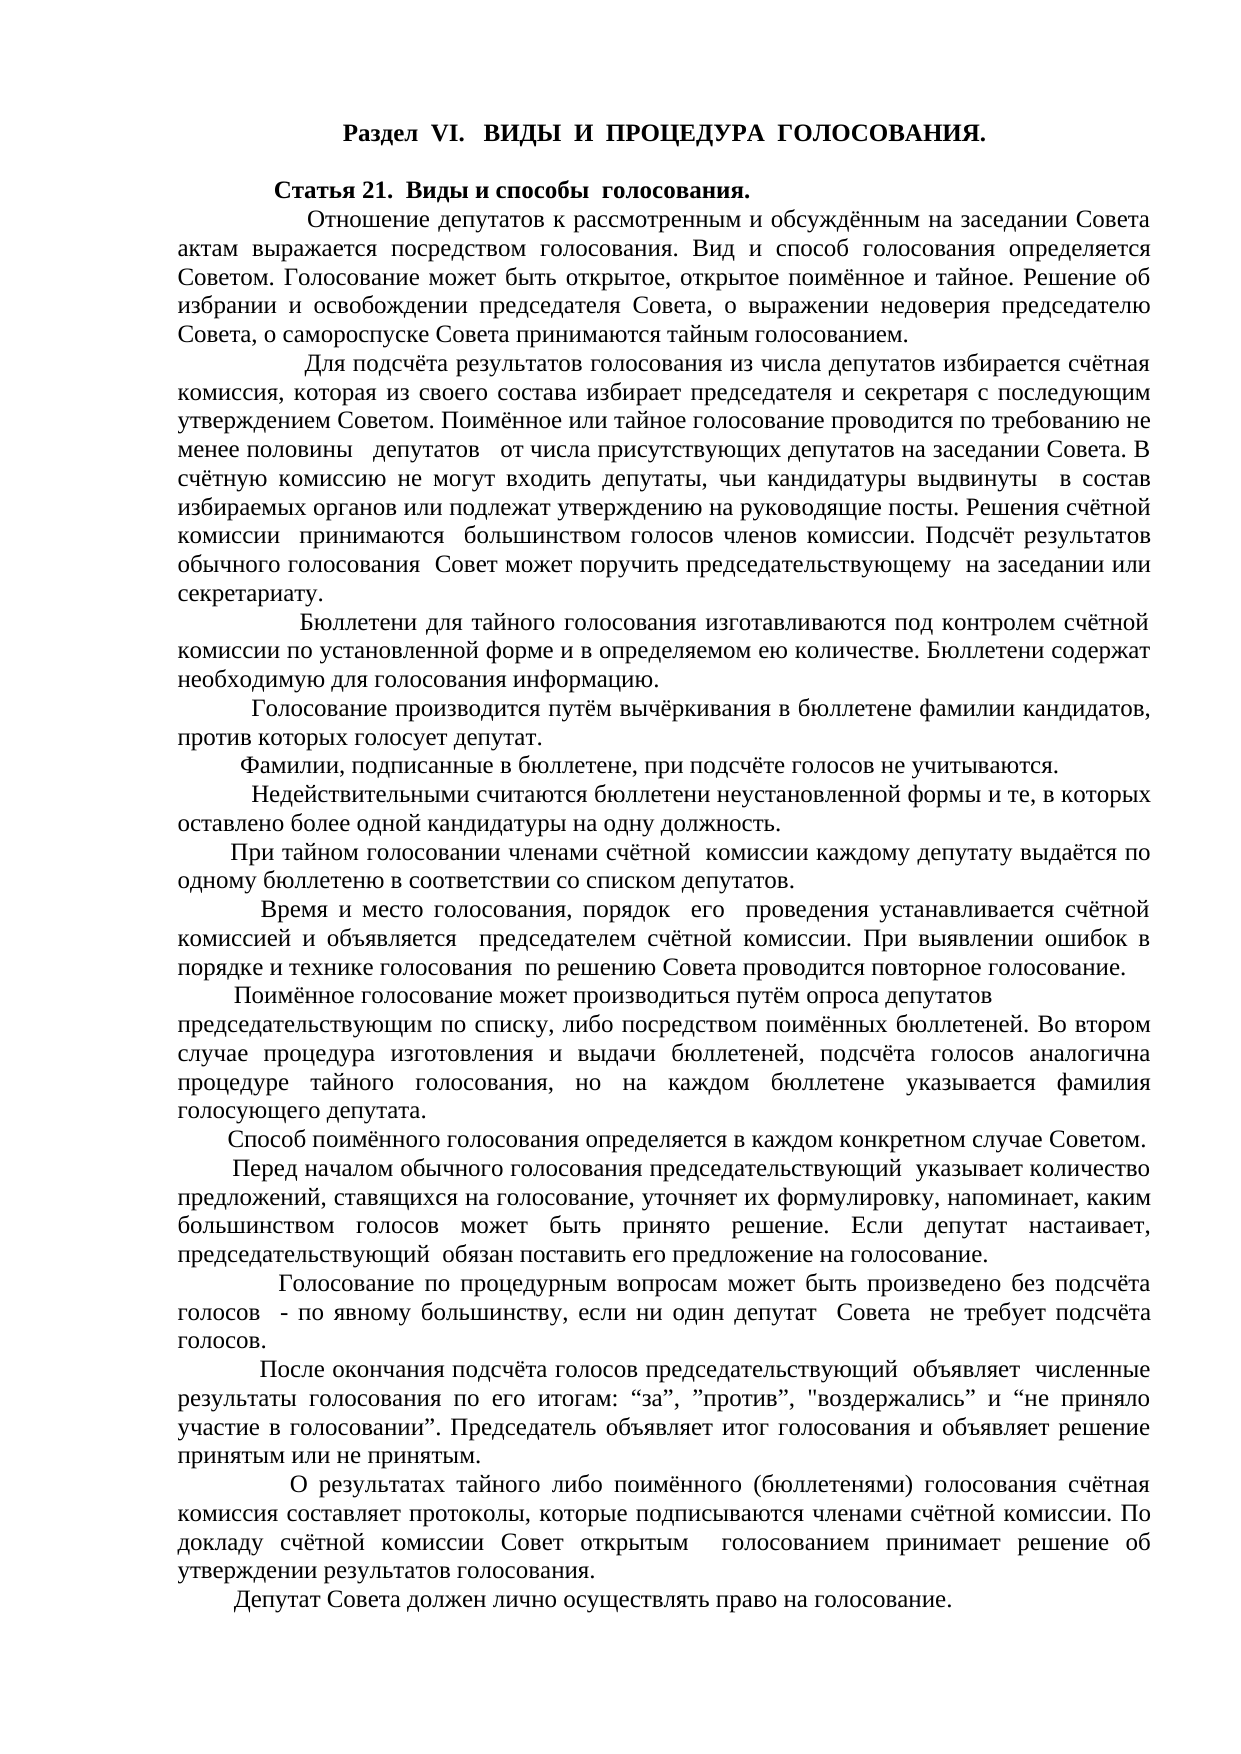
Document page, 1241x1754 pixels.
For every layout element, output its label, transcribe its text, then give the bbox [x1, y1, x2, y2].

text Перед началом обычного голосования председательствующий указывает количество предложений, ставящихся на голосование, уточняет их формулировку, напоминает, каким большинством голосов может быть принято решение. Если депутат настаивает, председательствующий обязан поставить его предложение на голосование. [177, 1153, 1152, 1268]
text Статья 21. Виды и способы голосования. [177, 176, 1152, 204]
text председательствующим по списку, либо посредством поимённых бюллетеней. Во втором случае процедура изготовления и выдачи бюллетеней, подсчёта голосов аналогична процедуре тайного голосования, но на каждом бюллетене указывается фамилия голосующего депутата. [177, 1009, 1152, 1124]
text Бюллетени для тайного голосования изготавливаются под контролем счётной комиссии по установленной форме и в определяемом ею количестве. Бюллетени содержат необходимую для голосования информацию. [177, 607, 1152, 693]
text Голосование по процедурным вопросам может быть произведено без подсчёта голосов - по явному большинству, если ни один депутат Совета не требует подсчёта голосов. [177, 1268, 1152, 1354]
text Фамилии, подписанные в бюллетене, при подсчёте голосов не учитываются. [177, 751, 1152, 779]
text Депутат Совета должен лично осуществлять право на голосование. [177, 1584, 1152, 1613]
text После окончания подсчёта голосов председательствующий объявляет численные результаты голосования по его итогам: “за”, ”против”, "воздержались” и “не приняло участие в голосовании”. Председатель объявляет итог голосования и объявляет решение принятым или не принятым. [177, 1354, 1152, 1469]
text Недействительными считаются бюллетени неустановленной формы и те, в которых оставлено более одной кандидатуры на одну должность. [177, 779, 1152, 837]
text Время и место голосования, порядок его проведения устанавливается счётной комиссией и объявляется председателем счётной комиссии. При выявлении ошибок в порядке и технике голосования по решению Совета проводится повторное голосование. [177, 894, 1152, 981]
text Способ поимённого голосования определяется в каждом конкретном случае Советом. [177, 1124, 1152, 1153]
text Для подсчёта результатов голосования из числа депутатов избирается счётная комиссия, которая из своего состава избирает председателя и секретаря с последующим утверждением Советом. Поимённое или тайное голосование проводится по требованию не менее половины депутатов от числа присутствующих депутатов на заседании Совета. В счётную комиссию не могут входить депутаты, чьи кандидатуры выдвинуты в состав избираемых органов или подлежат утверждению на руководящие посты. Решения счётной комиссии принимаются большинством голосов членов комиссии. Подсчёт результатов обычного голосования Совет может поручить председательствующему на заседании или секретариату. [177, 348, 1152, 607]
text Отношение депутатов к рассмотренным и обсуждённым на заседании Совета актам выражается посредством голосования. Вид и способ голосования определяется Советом. Голосование может быть открытое, открытое поимённое и тайное. Решение об избрании и освобождении председателя Совета, о выражении недоверия председателю Совета, о самороспуске Совета принимаются тайным голосованием. [177, 204, 1152, 348]
text Поимённое голосование может производиться путём опроса депутатов [177, 981, 1152, 1009]
text Голосование производится путём вычёркивания в бюллетене фамилии кандидатов, против которых голосует депутат. [177, 693, 1152, 751]
text При тайном голосовании членами счётной комиссии каждому депутату выдаётся по одному бюллетеню в соответствии со списком депутатов. [177, 837, 1152, 894]
text Раздел VI. ВИДЫ И ПРОЦЕДУРА ГОЛОСОВАНИЯ. [177, 118, 1152, 147]
text О результатах тайного либо поимённого (бюллетенями) голосования счётная комиссия составляет протоколы, которые подписываются членами счётной комиссии. По докладу счётной комиссии Совет открытым голосованием принимает решение об утверждении результатов голосования. [177, 1469, 1152, 1584]
